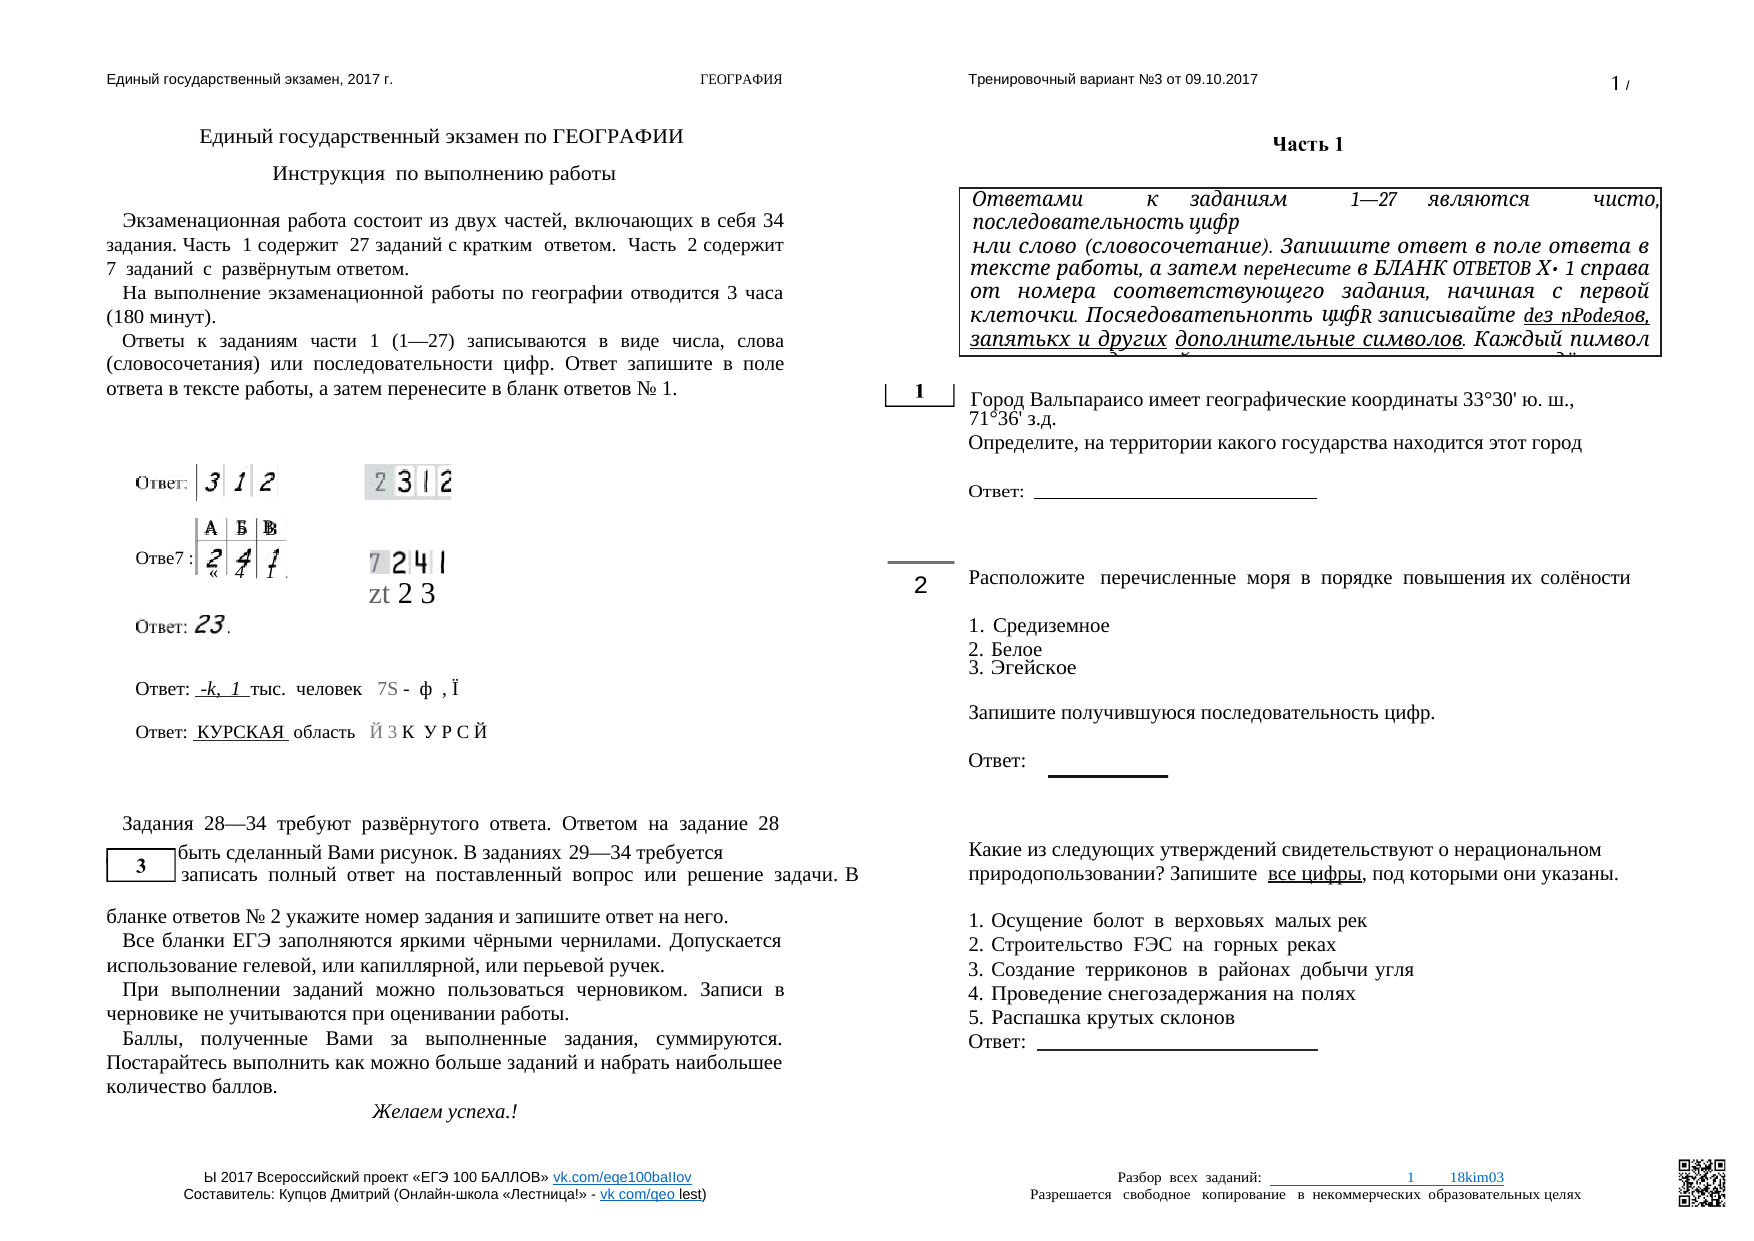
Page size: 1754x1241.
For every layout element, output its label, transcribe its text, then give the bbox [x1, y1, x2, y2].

list Проведение снегозадержания на полях [968, 981, 1737, 1004]
list Создание терриконов в районах добычи угля [968, 956, 1737, 981]
text Ответ: -k, 1 тыс. человек 7S - ф , Ї [135, 677, 953, 699]
text Баллы, полученные Вами за выполненные задания, суммируются. Постарайтесь выполнить как можно больше заданий и набрать наибольшее количество баллов. [106, 1026, 783, 1098]
picture [195, 518, 204, 537]
list Белое [968, 637, 1737, 661]
list Распашка крутых склонов [968, 1004, 1737, 1029]
list Эгейское [968, 661, 1737, 677]
text должен быть сделанный Вами рисунок. В заданиях 29—34 требуется записать полный ответ на поставленный вопрос или решение задачи. В [106, 847, 953, 904]
text Город Вальпараисо имеет географические координаты 33°30' ю. ш., 71°36' з.д. [885, 385, 1624, 430]
picture [1678, 1159, 1726, 1207]
text Все бланки ЕГЭ заполняются яркими чёрными чернилами. Допускается использование гелевой, или капиллярной, или перьевой ручек. [106, 928, 782, 977]
text Ответ: [968, 481, 1737, 501]
text Отве7 : « 4 1 [135, 537, 275, 571]
picture [370, 550, 445, 574]
text На выполнение экзаменационной работы по географии отводится 3 часа (180 минут). [106, 281, 784, 327]
text бланке ответов № 2 укажите номер задания и запишите ответ на него. [106, 904, 953, 928]
picture [136, 615, 230, 634]
text zt 2 3 [368, 575, 444, 610]
picture [195, 518, 288, 579]
list Осущение болот в верховьях малых рек [968, 908, 1737, 932]
text Экзаменационная работа состоит из двух частей, включающих в себя 34 задания. Часть 1 содержит 27 заданий с кратким ответом. Часть 2 содержит 7 заданий с развёрнутым ответом. [106, 208, 785, 280]
picture [1272, 137, 1343, 151]
text 2 Расположите перечисленные моря в порядке повышения их солёности 1. Средиземное [913, 557, 1632, 637]
picture [136, 464, 452, 501]
text А Б В [204, 518, 275, 537]
picture [884, 384, 955, 407]
text Единый государственный экзамен по ГЕОГРАФИИ Инструкция по выполнению работы [199, 124, 785, 184]
text Ответ: КУРСКАЯ область Й 3 К У Р С Й [135, 721, 953, 743]
text Запишите получившуюся последовательность цифр. Ответ: [968, 700, 1492, 772]
text При выполнении заданий можно пользоваться черновиком. Записи в черновике не учитываются при оценивании работы. [106, 977, 785, 1025]
text Ответ: [968, 1029, 1737, 1053]
text Желаем успеха.! [372, 1099, 1737, 1123]
text Ответы к заданиям части 1 (1—27) записываются в виде числа, слова (словосочетания) или последовательности цифр. Ответ запишите в поле ответа в тексте работы, а затем перенесите в бланк ответов № 1. [106, 328, 785, 399]
picture [106, 848, 176, 882]
text Задания 28—34 требуют развёрнутого ответа. Ответом на задание 28 [122, 811, 953, 835]
text Определите, на территории какого государства находится этот город [968, 430, 1737, 454]
list Строительство FЭC на горных реках [968, 932, 1737, 956]
text Какие из следующих утверждений свидетельствуют о нерациональном природопользовании? Запишите все цифры, под которыми они указаны. [968, 837, 1737, 885]
